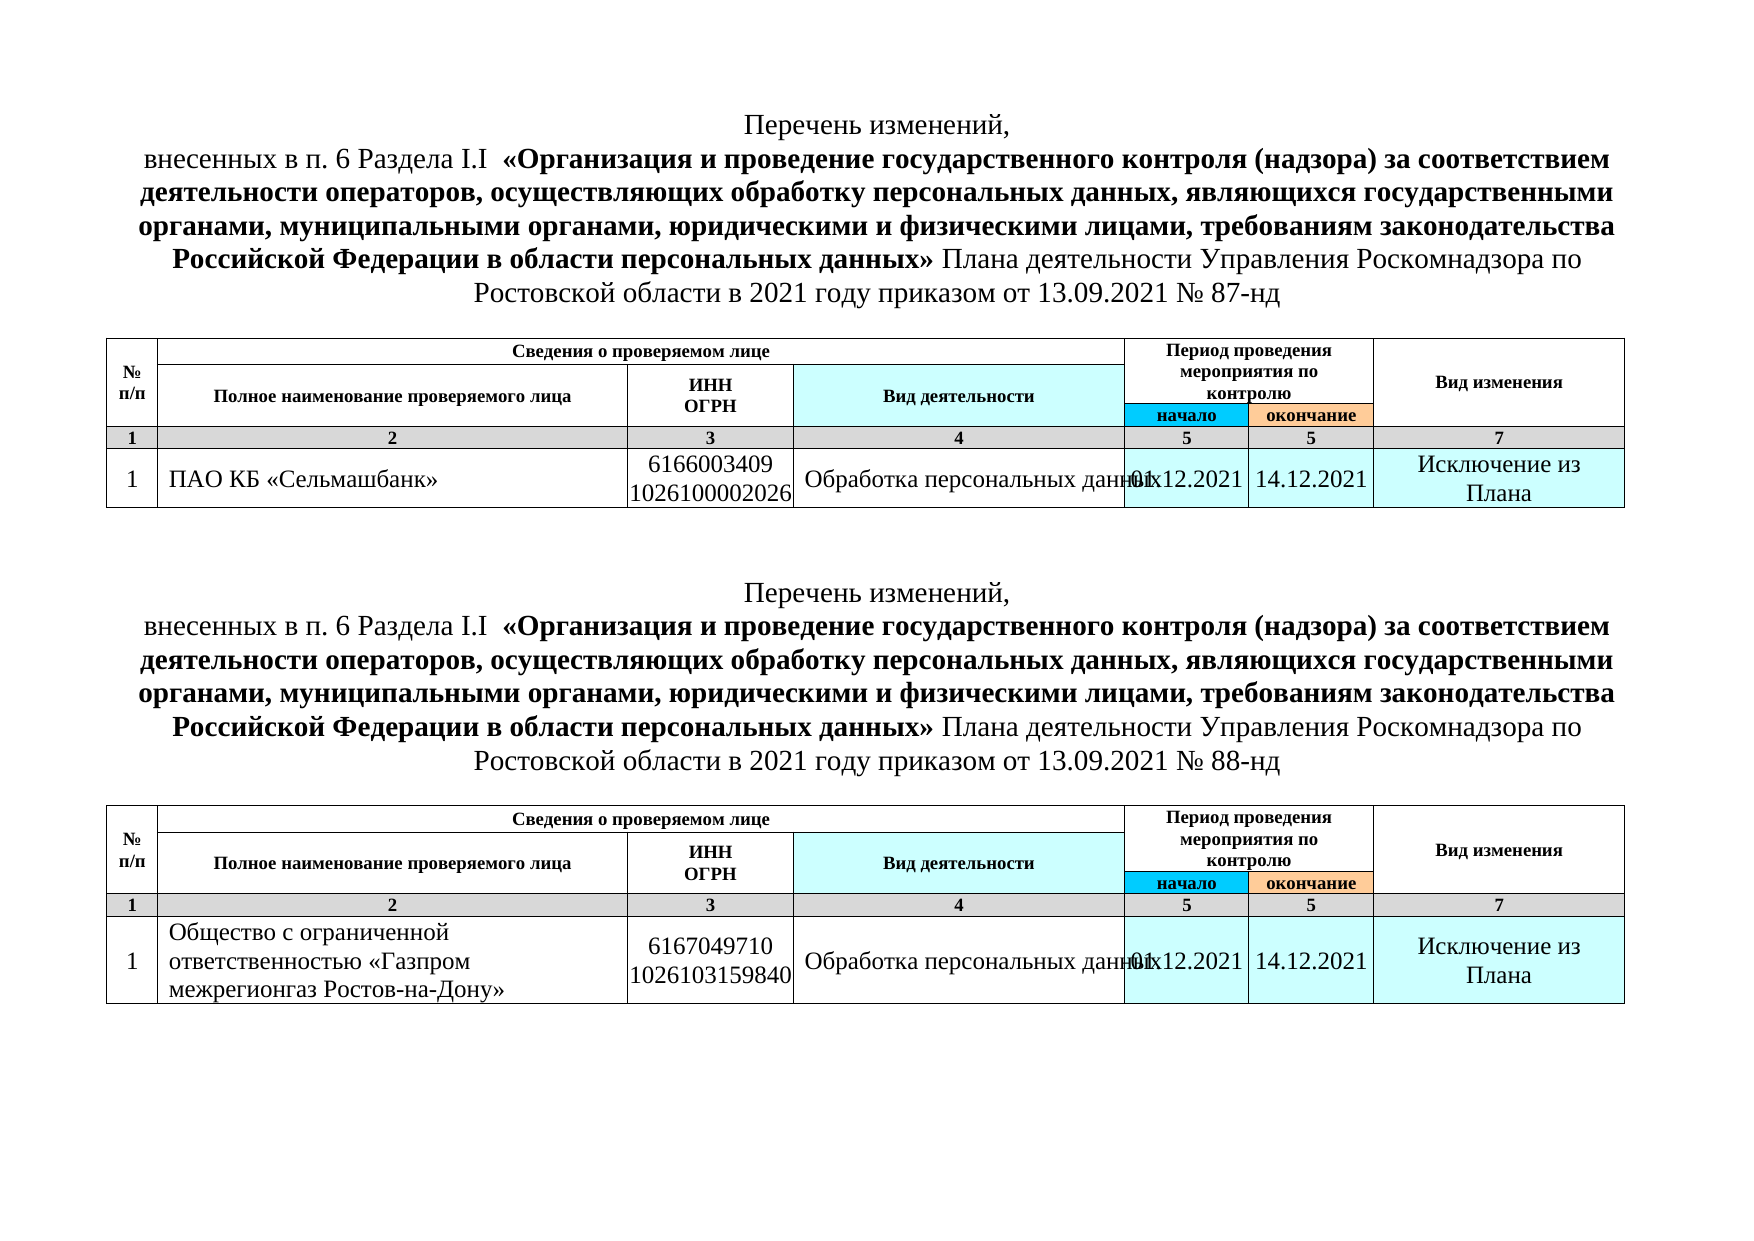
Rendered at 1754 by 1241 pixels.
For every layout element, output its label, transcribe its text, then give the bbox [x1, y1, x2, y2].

text внесенных в п. 6 Раздела I.I «Организация и проведение государственного контроля (надзора) за соответствием деятельности операторов, осуществляющих обработку персональных данных, являющихся государственными органами, муниципальными органами, юридическими и физическими лицами, требованиям законодательства Российской Федерации в области персональных данных» Плана деятельности Управления Роскомнадзора по Ростовской области в 2021 году приказом от 13.09.2021 № 87-нд [118, 141, 1636, 309]
table_header № п/п [107, 339, 157, 426]
table_cell 6166003409 1026100002026 [628, 449, 793, 507]
table_header Вид изменения [1374, 806, 1624, 893]
table_cell 5 [1125, 894, 1248, 916]
table_cell 14.12.2021 [1249, 449, 1373, 507]
table_cell 5 [1125, 427, 1248, 448]
table_cell Полное наименование проверяемого лица [158, 365, 627, 426]
table_cell 1 [107, 894, 157, 916]
table_cell начало [1125, 872, 1248, 893]
table_header № п/п [107, 806, 157, 893]
table_cell ПАО КБ «Сельмашбанк» [158, 449, 627, 507]
table_header Сведения о проверяемом лице [158, 339, 1124, 364]
table_cell окончание [1249, 404, 1373, 426]
table_header Сведения о проверяемом лице [158, 806, 1124, 832]
table_cell Исключение из Плана [1374, 917, 1624, 1003]
table_cell Общество с ограниченной ответственностью «Газпром межрегионгаз Ростов-на-Дону» [158, 917, 627, 1003]
table_cell 6167049710 1026103159840 [628, 917, 793, 1003]
table_cell начало [1125, 404, 1248, 426]
table_cell 4 [794, 427, 1124, 448]
table_cell Исключение из Плана [1374, 449, 1624, 507]
table_cell 01.12.2021 [1125, 449, 1248, 507]
table_cell 1 [107, 427, 157, 448]
table_cell Обработка персональных данных [794, 917, 1124, 1003]
table_cell Обработка персональных данных [794, 449, 1124, 507]
table_cell 1 [107, 917, 157, 1003]
table_cell Вид деятельности [794, 365, 1124, 426]
text Перечень изменений, [118, 107, 1636, 141]
table_cell 5 [1249, 427, 1373, 448]
text Перечень изменений, [118, 575, 1636, 608]
table_cell 2 [158, 894, 627, 916]
table_cell ИНН ОГРН [628, 833, 793, 893]
table_cell Вид деятельности [794, 833, 1124, 893]
table_cell 01.12.2021 [1125, 917, 1248, 1003]
table_cell 1 [107, 449, 157, 507]
table_cell 14.12.2021 [1249, 917, 1373, 1003]
table_cell 4 [794, 894, 1124, 916]
table_cell 3 [628, 427, 793, 448]
table_header Вид изменения [1374, 339, 1624, 426]
table_cell 3 [628, 894, 793, 916]
table_cell 2 [158, 427, 627, 448]
table_header Период проведения мероприятия по контролю [1125, 339, 1373, 403]
table_cell ИНН ОГРН [628, 365, 793, 426]
table_cell 7 [1374, 894, 1624, 916]
table_header Период проведения мероприятия по контролю [1125, 806, 1373, 871]
table_cell 7 [1374, 427, 1624, 448]
text внесенных в п. 6 Раздела I.I «Организация и проведение государственного контроля (надзора) за соответствием деятельности операторов, осуществляющих обработку персональных данных, являющихся государственными органами, муниципальными органами, юридическими и физическими лицами, требованиям законодательства Российской Федерации в области персональных данных» Плана деятельности Управления Роскомнадзора по Ростовской области в 2021 году приказом от 13.09.2021 № 88-нд [118, 608, 1636, 776]
table_cell окончание [1249, 872, 1373, 893]
table_cell 5 [1249, 894, 1373, 916]
table_cell Полное наименование проверяемого лица [158, 833, 627, 893]
